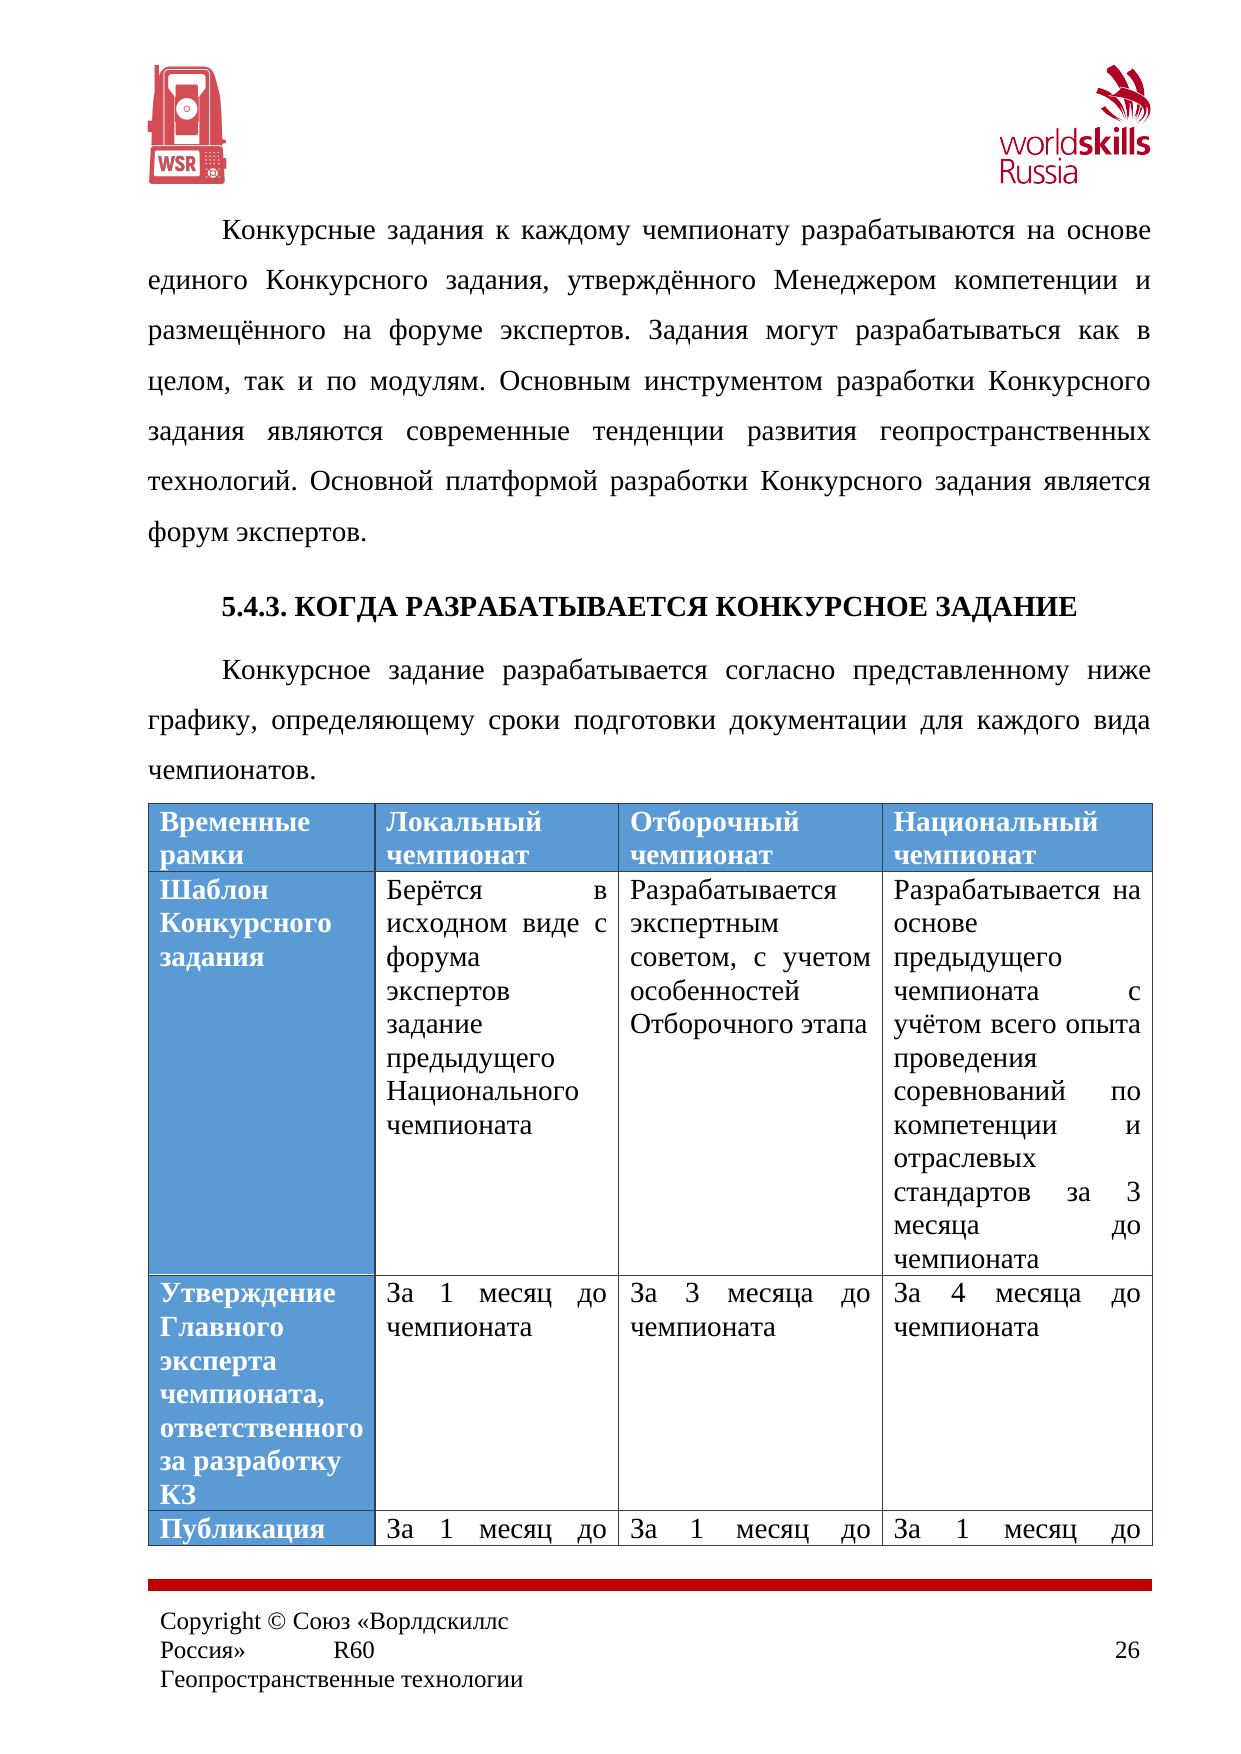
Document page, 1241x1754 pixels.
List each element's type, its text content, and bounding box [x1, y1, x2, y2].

text 5.4.3. КОГДА РАЗРАБАТЫВАЕТСЯ КОНКУРСНОЕ ЗАДАНИЕ [148, 589, 1152, 623]
table_cell За 4 месяца до чемпионата [883, 1276, 1152, 1510]
table_header Отборочный чемпионат [619, 804, 882, 871]
table_cell Разрабатывается на основе предыдущего чемпионата с учётом всего опыта проведения соревнований по компетенции и отраслевых стандартов за 3 месяца до чемпионата [883, 872, 1152, 1274]
table_cell Публикация КЗ [149, 1511, 374, 1545]
table_cell За 1 месяц до чемпионата [376, 1276, 618, 1510]
table_cell За 1 месяц до чемпионата [883, 1511, 1152, 1545]
table_header Временные рамки [149, 804, 374, 871]
table_cell Берётся в исходном виде с форума экспертов задание предыдущего Национального чемпионата [376, 872, 618, 1274]
table_cell За 1 месяц до чемпионата [619, 1511, 882, 1545]
table_cell Утверждение Главного эксперта чемпионата, ответственного за разработку КЗ [149, 1276, 374, 1510]
table_cell За 3 месяца до чемпионата [619, 1276, 882, 1510]
picture [147, 65, 227, 184]
table_header Национальный чемпионат [883, 804, 1152, 871]
text Конкурсное задание разрабатывается согласно представленному ниже графику, определяющему сроки подготовки документации для каждого вида чемпионатов. [148, 652, 1152, 786]
table_cell Разрабатывается экспертным советом, с учетом особенностей Отборочного этапа [619, 872, 882, 1274]
table_cell За 1 месяц до чемпионата [376, 1511, 618, 1545]
table_cell Шаблон Конкурсного задания [149, 872, 374, 1274]
table_header Локальный чемпионат [376, 804, 618, 871]
picture [999, 65, 1151, 184]
text Конкурсные задания к каждому чемпионату разрабатываются на основе единого Конкурсного задания, утверждённого Менеджером компетенции и размещённого на форуме экспертов. Задания могут разрабатываться как в целом, так и по модулям. Основным инструментом разработки Конкурсного задания являются современные тенденции развития геопространственных технологий. Основной платформой разработки Конкурсного задания является форум экспертов. [148, 212, 1152, 547]
